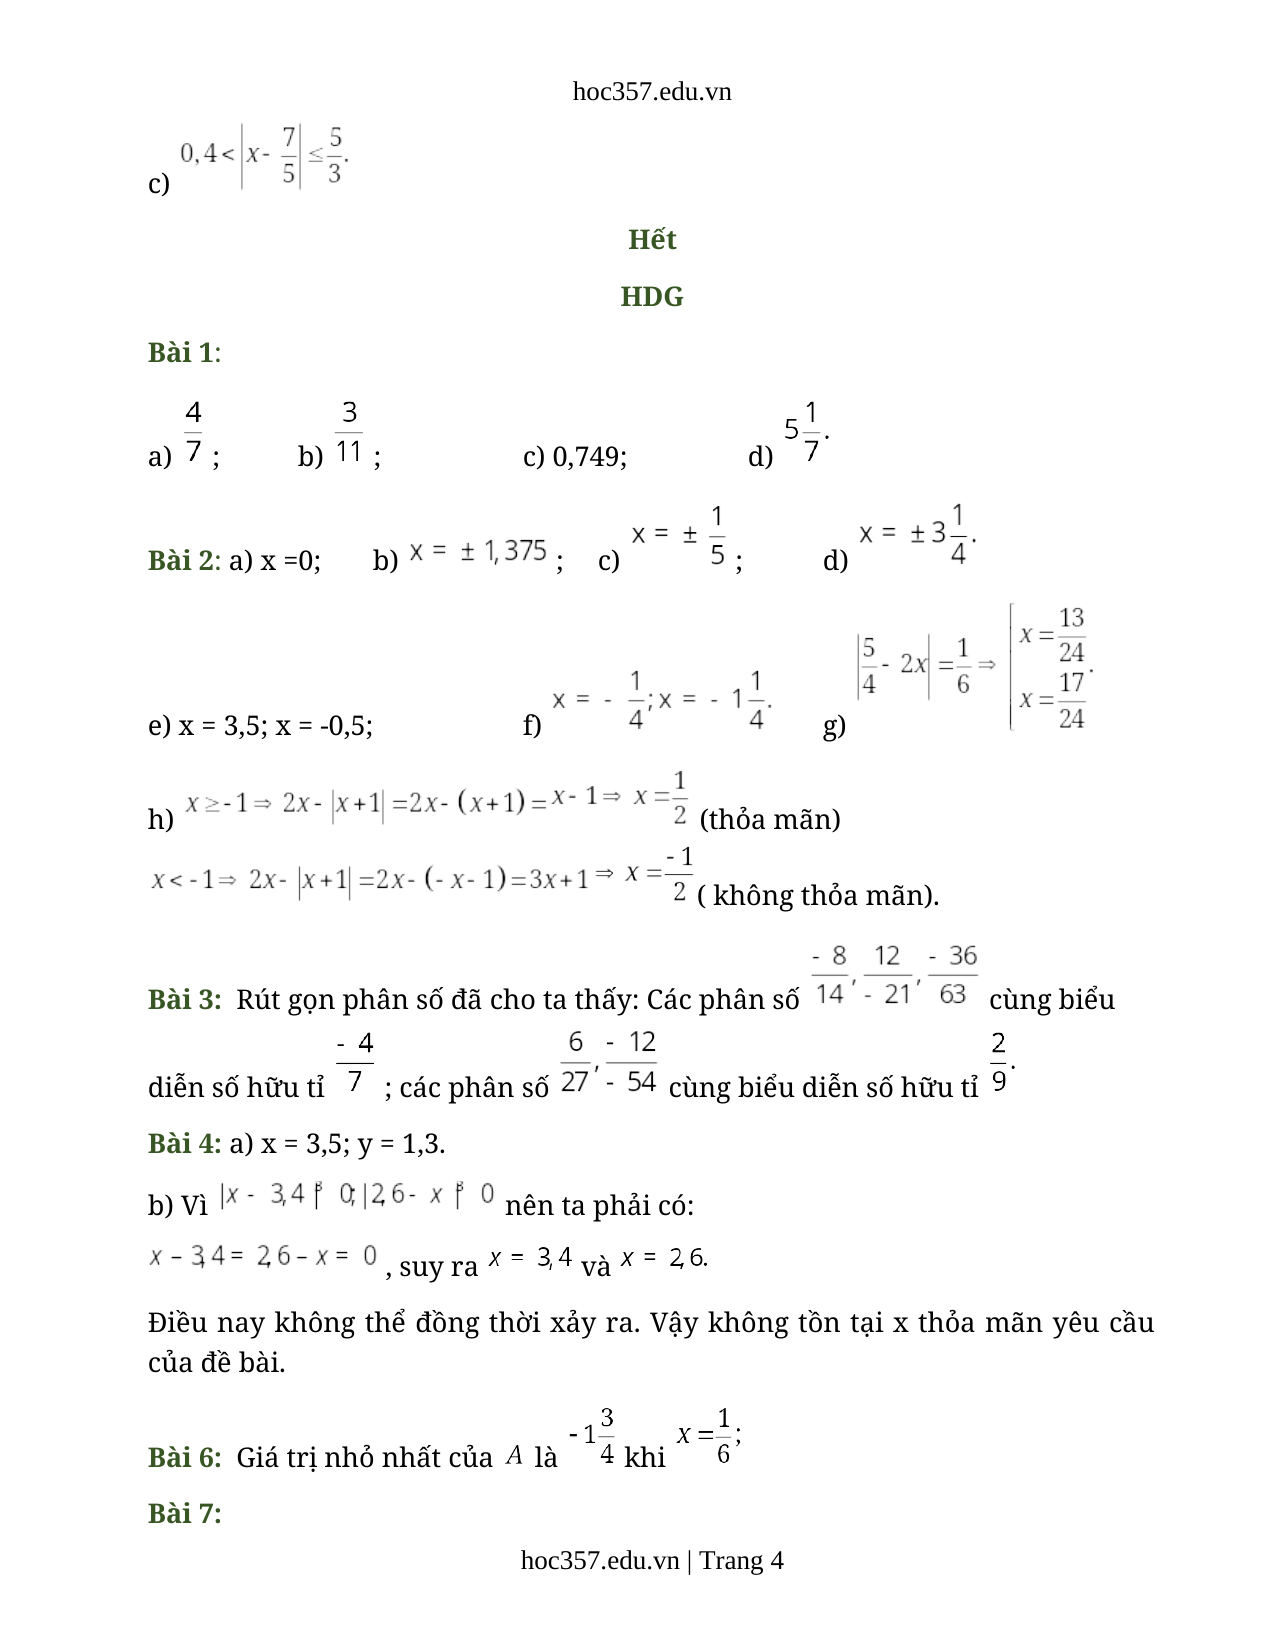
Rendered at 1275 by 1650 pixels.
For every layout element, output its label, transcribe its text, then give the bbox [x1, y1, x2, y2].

text Bài 6: Giá trị nhỏ nhất của là khi [148, 1400, 1157, 1475]
text Bài 7: [148, 1495, 1157, 1532]
text Bài 3: Rút gọn phân số đã cho ta thấy: Các phân số cùng biểu diễn số hữu tỉ ; các phân số cùng biểu diễn số hữu tỉ [148, 933, 1157, 1105]
text , suy ra và [148, 1242, 1157, 1284]
text Bài 1: [148, 333, 1157, 370]
text a) ; b) ; c) 0,749; d) [148, 390, 1157, 474]
text Bài 4: a) x = 3,5; y = 1,3. [148, 1124, 1157, 1161]
text Bài 2: a) x =0; b) ; c) ; d) [148, 494, 1157, 578]
text Điều nay không thể đồng thời xảy ra. Vậy không tồn tại x thỏa mãn yêu cầu của đề bài. [148, 1304, 1157, 1381]
text c) [148, 118, 1157, 201]
text h) (thỏa mãn)( không thỏa mãn). [148, 763, 1157, 914]
text Hết [148, 221, 1157, 257]
text b) Vì nên ta phải có: [148, 1181, 1157, 1223]
text e) x = 3,5; x = -0,5; f) g) [148, 598, 1157, 743]
text HDG [148, 277, 1157, 314]
